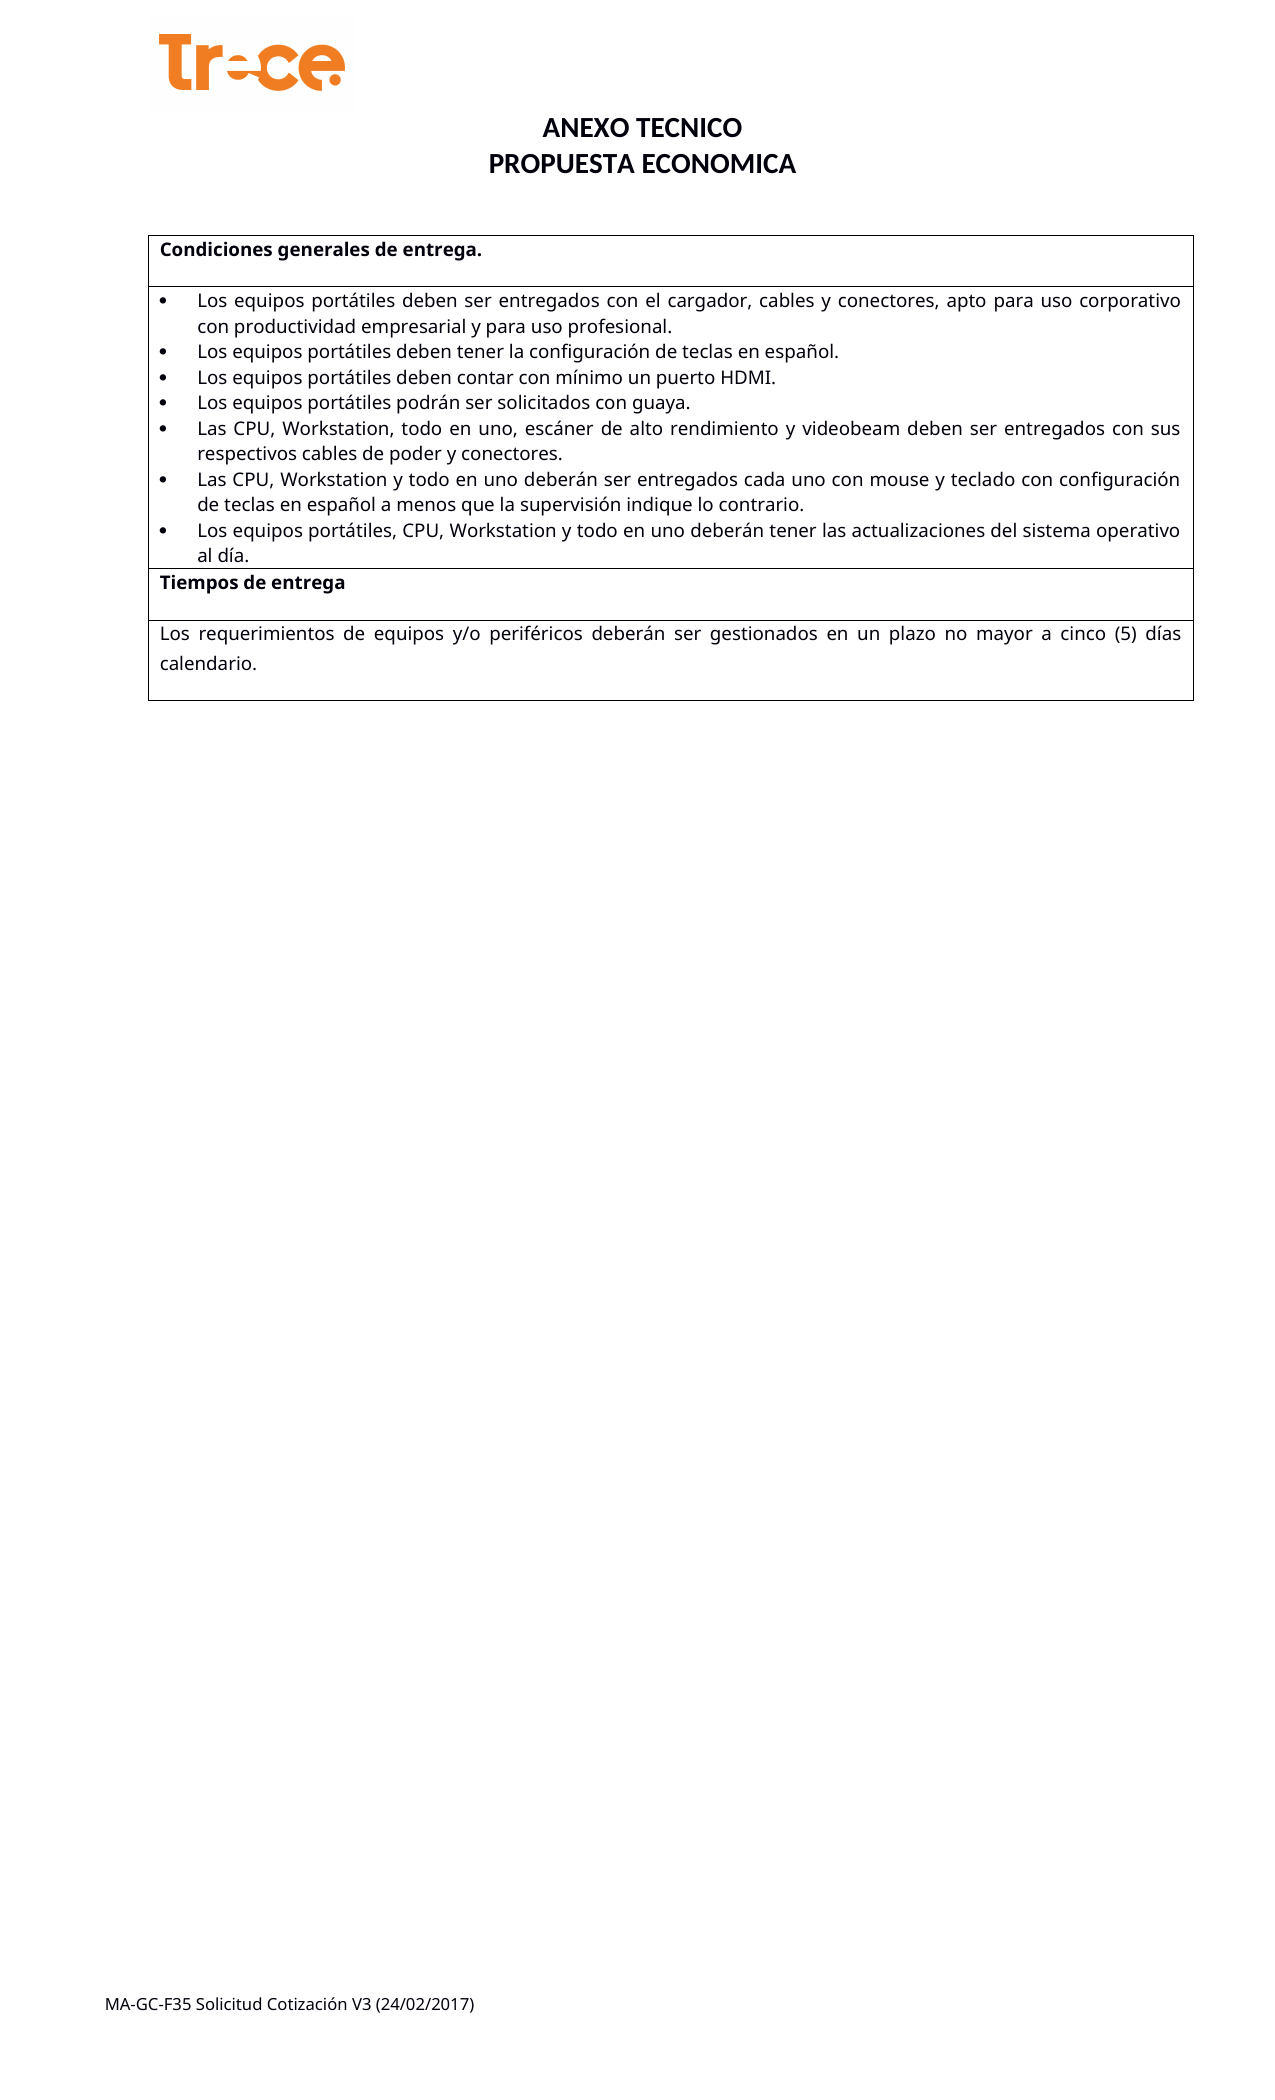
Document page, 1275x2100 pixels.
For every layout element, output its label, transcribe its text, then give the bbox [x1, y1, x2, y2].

table_cell Los equipos portátiles deben ser entregados con el cargador, cables y conectores, apto para uso corporativo con productividad empresarial y para uso profesional. Los equipos portátiles deben tener la configuración de teclas en español. Los equipos portátiles deben contar con mínimo un puerto HDMI. Los equipos portátiles podrán ser solicitados con guaya. Las CPU, Workstation, todo en uno, escáner de alto rendimiento y videobeam deben ser entregados con sus respectivos cables de poder y conectores. Las CPU, Workstation y todo en uno deberán ser entregados cada uno con mouse y teclado con configuración de teclas en español a menos que la supervisión indique lo contrario. Los equipos portátiles, CPU, Workstation y todo en uno deberán tener las actualizaciones del sistema operativo al día. [149, 287, 1193, 568]
table_cell Tiempos de entrega [149, 569, 1193, 619]
table_cell Los requerimientos de equipos y/o periféricos deberán ser gestionados en un plazo no mayor a cinco (5) días calendario. [149, 621, 1193, 700]
picture [147, 14, 357, 110]
table_header Condiciones generales de entrega. [149, 236, 1193, 286]
